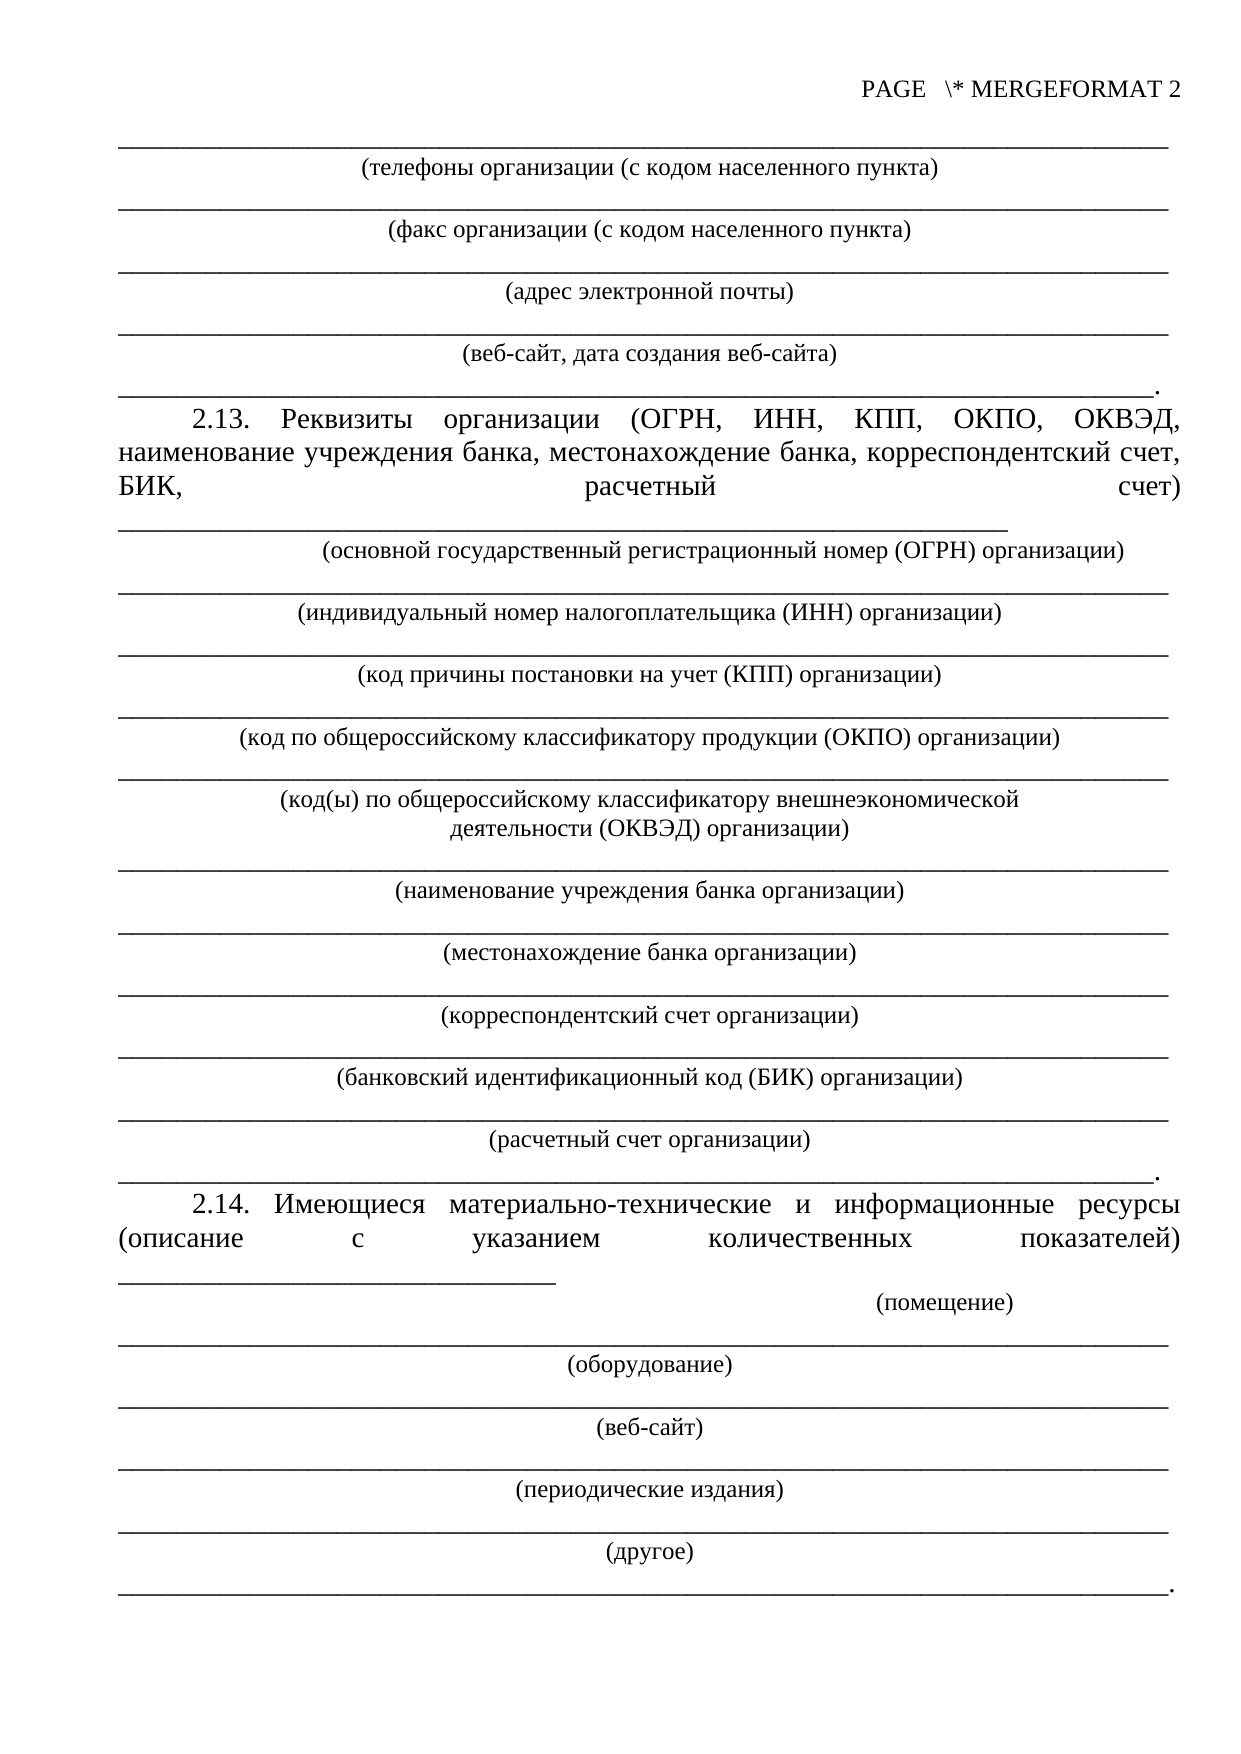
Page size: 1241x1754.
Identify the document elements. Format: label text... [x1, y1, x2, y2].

text (код причины постановки на учет (КПП) организации) [118, 659, 1181, 688]
text деятельности (ОКВЭД) организации) [118, 813, 1181, 842]
text _______________________________________________________________________. [118, 1153, 1181, 1187]
text ________________________________________________________________________ [118, 688, 1181, 722]
text ________________________________________________________________________ [118, 1028, 1181, 1062]
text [118, 1565, 1181, 1599]
text ________________________________________________________________________ [118, 305, 1181, 338]
text (корреспондентский счет организации) [118, 1000, 1181, 1028]
text ________________________________________________________________________ [118, 751, 1181, 784]
text (веб-сайт, дата создания веб-сайта) [118, 338, 1181, 367]
text (расчетный счет организации) [118, 1124, 1181, 1153]
text (индивидуальный номер налогоплательщика (ИНН) организации) [118, 597, 1181, 626]
text (адрес электронной почты) [118, 276, 1181, 305]
text ________________________________________________________________________ [118, 1378, 1181, 1412]
text 2.14. Имеющиеся материально-технические и информационные ресурсы (описание с указанием количественных показателей) ______________________________ [118, 1187, 1181, 1287]
text ________________________________________________________________________ [118, 118, 1181, 152]
text ________________________________________________________________________ [118, 243, 1181, 276]
text ________________________________________________________________________ [118, 966, 1181, 1000]
text ________________________________________________________________________ [118, 842, 1181, 875]
text (периодические издания) [118, 1474, 1181, 1503]
text (наименование учреждения банка организации) [118, 875, 1181, 904]
text (телефоны организации (с кодом населенного пункта) [118, 152, 1181, 180]
text ________________________________________________________________________ [118, 904, 1181, 937]
text (основной государственный регистрационный номер (ОГРН) организации) [266, 535, 1181, 564]
text (оборудование) [118, 1349, 1181, 1378]
text ________________________________________________________________________ [118, 180, 1181, 214]
text _______________________________________________________________________. [118, 367, 1181, 401]
text (факс организации (с кодом населенного пункта) [118, 214, 1181, 243]
text ________________________________________________________________________ [118, 1091, 1181, 1124]
text (веб-сайт) [118, 1412, 1181, 1441]
text (код(ы) по общероссийскому классификатору внешнеэкономической [118, 784, 1181, 813]
text (код по общероссийскому классификатору продукции (ОКПО) организации) [118, 722, 1181, 751]
text ________________________________________________________________________ [118, 1316, 1181, 1349]
text (местонахождение банка организации) [118, 937, 1181, 966]
text (банковский идентификационный код (БИК) организации) [118, 1062, 1181, 1091]
text 2.13. Реквизиты организации (ОГРН, ИНН, КПП, ОКПО, ОКВЭД, наименование учреждения банка, местонахождение банка, корреспондентский счет, БИК, расчетный счет) _____________________________________________________________ [118, 401, 1181, 535]
text ________________________________________________________________________ [118, 1441, 1181, 1474]
text ________________________________________________________________________ [118, 564, 1181, 597]
text ________________________________________________________________________ [118, 626, 1181, 659]
text ________________________________________________________________________ [118, 1503, 1181, 1536]
text (другое) [118, 1536, 1181, 1565]
text (помещение) [634, 1287, 1181, 1316]
